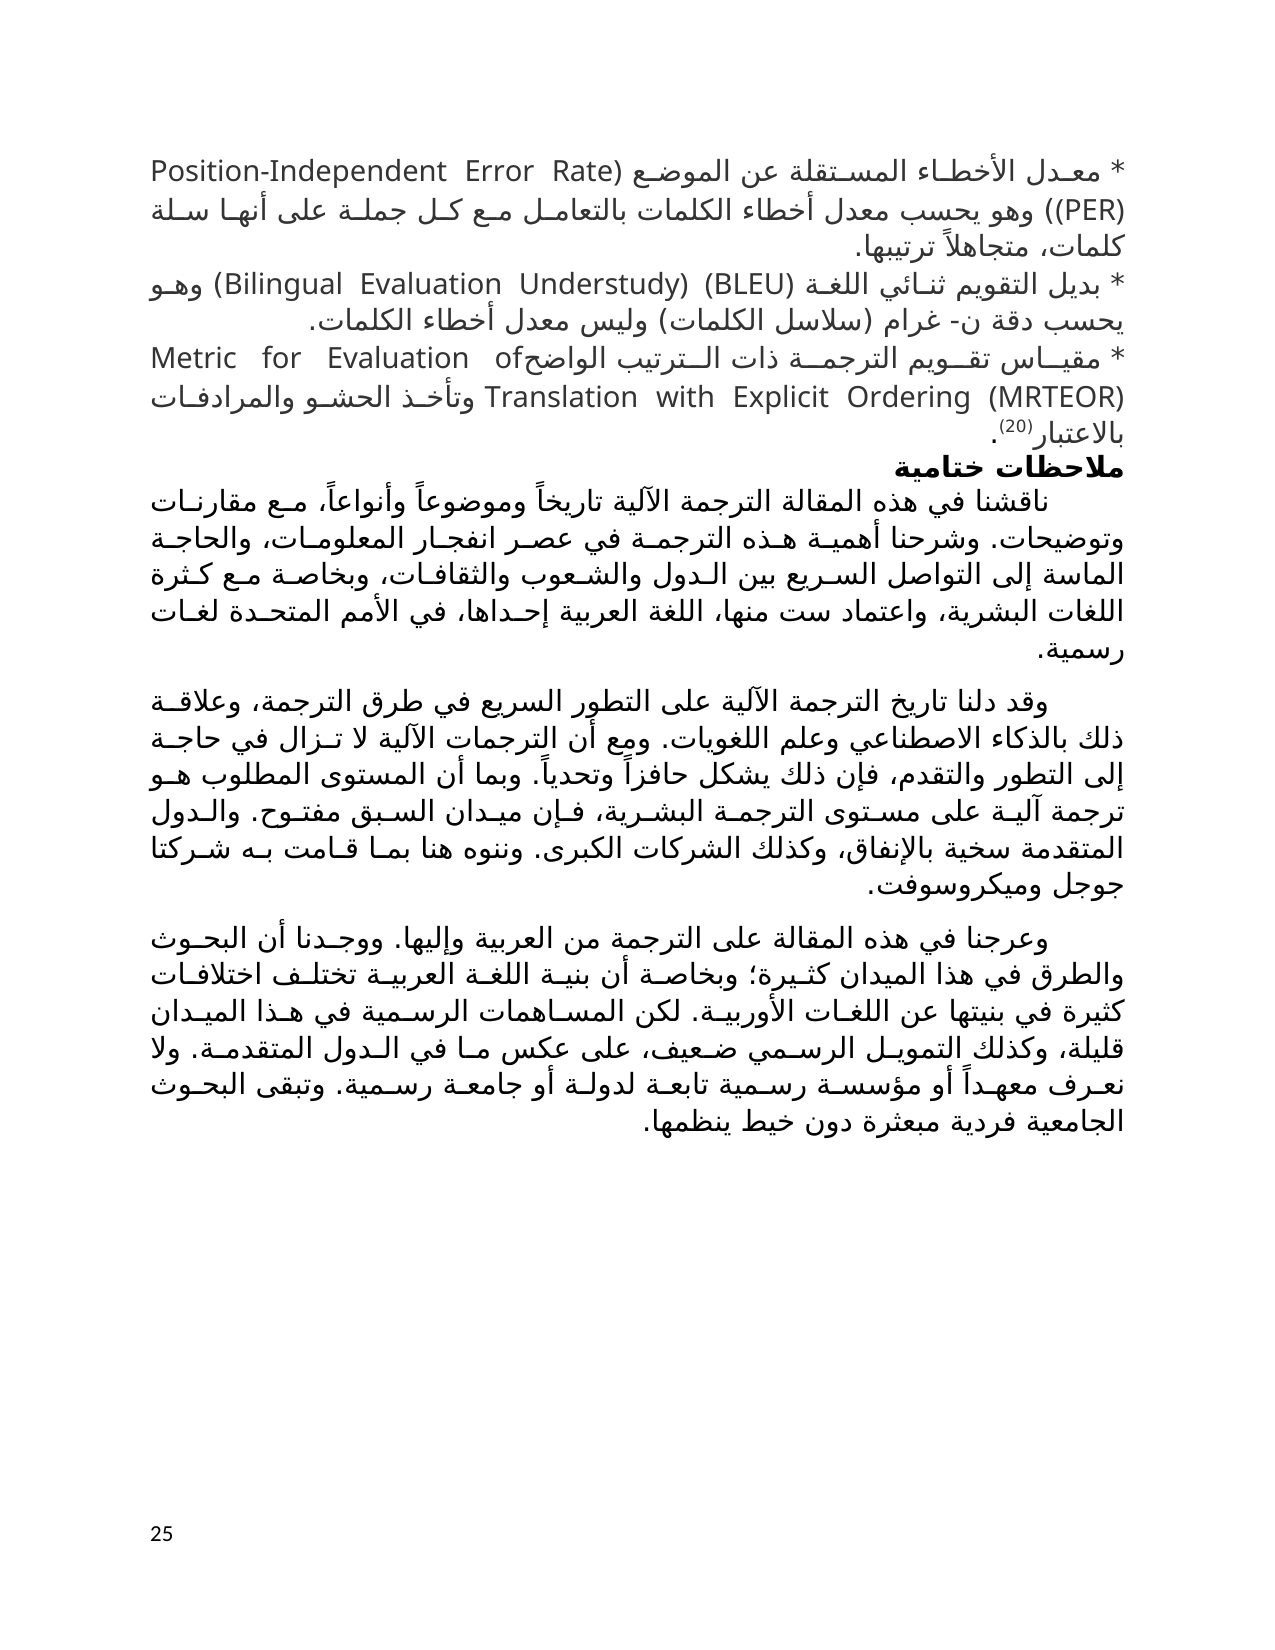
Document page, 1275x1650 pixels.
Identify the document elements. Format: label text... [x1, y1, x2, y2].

text * مقياس تقويم الترجمة ذات الترتيب الواضحMetric for Evaluation of Translation with Explicit Ordering (MRTEOR) وتأخذ الحشو والمرادفات بالاعتبار(20). [150, 337, 1125, 450]
text * بديل التقويم ثنائي اللغة Bilingual Evaluation Understudy) (BLEU)) وهو يحسب دقة ن- غرام (سلاسل الكلمات) وليس معدل أخطاء الكلمات. [150, 263, 1125, 337]
text ناقشنا في هذه المقالة الترجمة الآلية تاريخاً وموضوعاً وأنواعاً، مع مقارنات وتوضيحات. وشرحنا أهمية هذه الترجمة في عصر انفجار المعلومات، والحاجة الماسة إلى التواصل السريع بين الدول والشعوب والثقافات، وبخاصة مع كثرة اللغات البشرية، واعتماد ست منها، اللغة العربية إحداها، في الأمم المتحدة لغات رسمية. [150, 484, 1125, 665]
text ملاحظات ختامية [150, 450, 1125, 484]
text وعرجنا في هذه المقالة على الترجمة من العربية وإليها. ووجدنا أن البحوث والطرق في هذا الميدان كثيرة؛ وبخاصة أن بنية اللغة العربية تختلف اختلافات كثيرة في بنيتها عن اللغات الأوربية. لكن المساهمات الرسمية في هذا الميدان قليلة، وكذلك التمويل الرسمي ضعيف، على عكس ما في الدول المتقدمة. ولا نعرف معهداً أو مؤسسة رسمية تابعة لدولة أو جامعة رسمية. وتبقى البحوث الجامعية فردية مبعثرة دون خيط ينظمها. [150, 921, 1125, 1138]
text * معدل الأخطاء المستقلة عن الموضع Position-Independent Error Rate) (PER)) وهو يحسب معدل أخطاء الكلمات بالتعامل مع كل جملة على أنها سلة كلمات، متجاهلاً ترتيبها. [150, 150, 1125, 263]
text وقد دلنا تاريخ الترجمة الآلية على التطور السريع في طرق الترجمة، وعلاقة ذلك بالذكاء الاصطناعي وعلم اللغويات. ومع أن الترجمات الآلية لا تزال في حاجة إلى التطور والتقدم، فإن ذلك يشكل حافزاً وتحدياً. وبما أن المستوى المطلوب هو ترجمة آلية على مستوى الترجمة البشرية، فإن ميدان السبق مفتوح. والدول المتقدمة سخية بالإنفاق، وكذلك الشركات الكبرى. وننوه هنا بما قامت به شركتا جوجل وميكروسوفت. [150, 684, 1125, 902]
